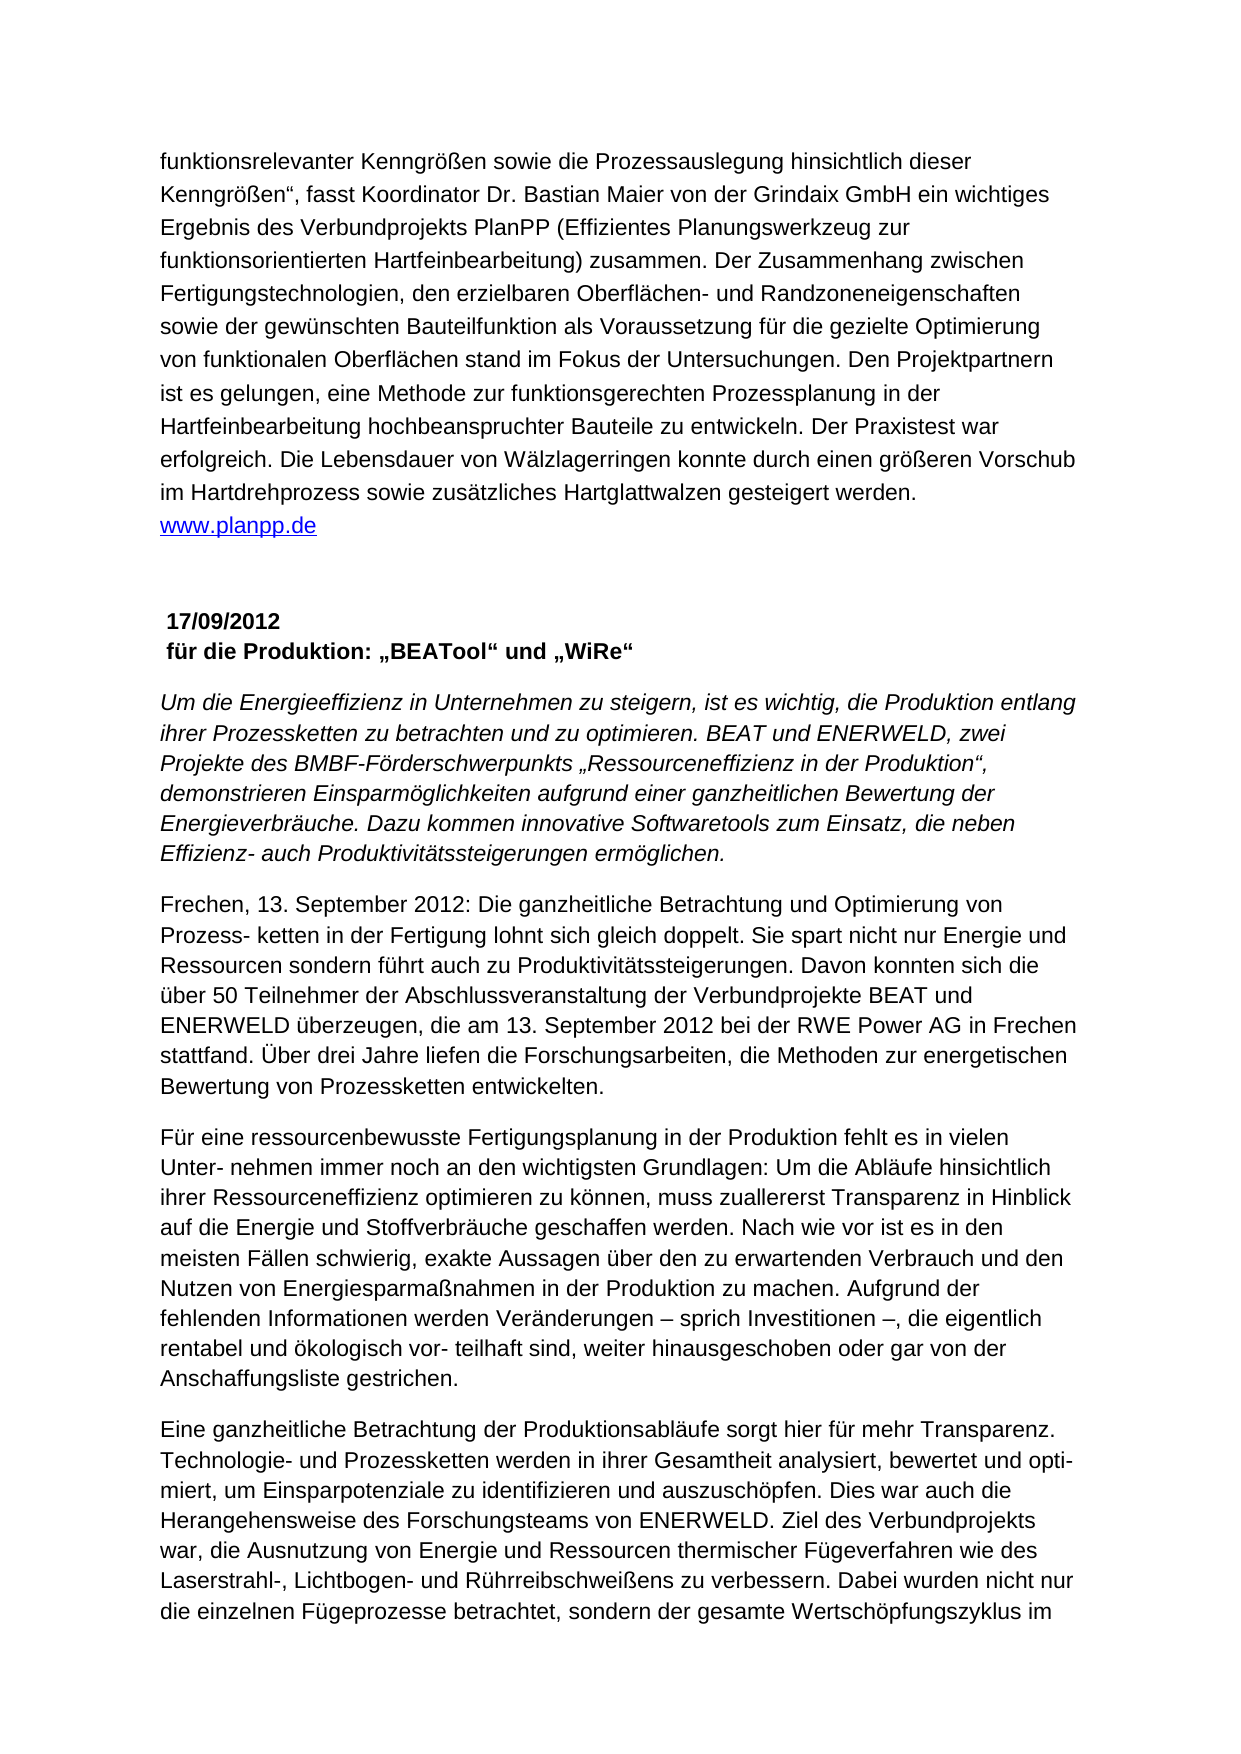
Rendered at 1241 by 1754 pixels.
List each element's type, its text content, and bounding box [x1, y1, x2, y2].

text Frechen, 13. September 2012: Die ganzheitliche Betrachtung und Optimierung von Prozess- ketten in der Fertigung lohnt sich gleich doppelt. Sie spart nicht nur Energie und Ressourcen sondern führt auch zu Produktivitätssteigerungen. Davon konnten sich die über 50 Teilnehmer der Abschlussveranstaltung der Verbundprojekte BEAT und ENERWELD überzeugen, die am 13. September 2012 bei der RWE Power AG in Frechen stattfand. Über drei Jahre liefen die Forschungsarbeiten, die Methoden zur energetischen Bewertung von Prozessketten entwickelten. [160, 891, 1080, 1099]
text Um die Energieeffizienz in Unternehmen zu steigern, ist es wichtig, die Produktion entlang ihrer Prozessketten zu betrachten und zu optimieren. BEAT und ENERWELD, zwei Projekte des BMBF-Förderschwerpunkts „Ressourceneffizienz in der Produktion“, demonstrieren Einsparmöglichkeiten aufgrund einer ganzheitlichen Bewertung der Energieverbräuche. Dazu kommen innovative Softwaretools zum Einsatz, die neben Effizienz- auch Produktivitätssteigerungen ermöglichen. [160, 689, 1079, 867]
text Für eine ressourcenbewusste Fertigungsplanung in der Produktion fehlt es in vielen Unter- nehmen immer noch an den wichtigsten Grundlagen: Um die Abläufe hinsichtlich ihrer Ressourceneffizienz optimieren zu können, muss zuallererst Transparenz in Hinblick auf die Energie und Stoffverbräuche geschaffen werden. Nach wie vor ist es in den meisten Fällen schwierig, exakte Aussagen über den zu erwartenden Verbrauch und den Nutzen von Energiesparmaßnahmen in der Produktion zu machen. Aufgrund der fehlenden Informationen werden Veränderungen – sprich Investitionen –, die eigentlich rentabel und ökologisch vor- teilhaft sind, weiter hinausgeschoben oder gar von der Anschaffungsliste gestrichen. [160, 1124, 1074, 1392]
text für die Produktion: „BEATool“ und „WiRe“ [160, 638, 1093, 664]
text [160, 1416, 1075, 1624]
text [160, 148, 1078, 538]
text 17/09/2012 [160, 608, 1093, 634]
